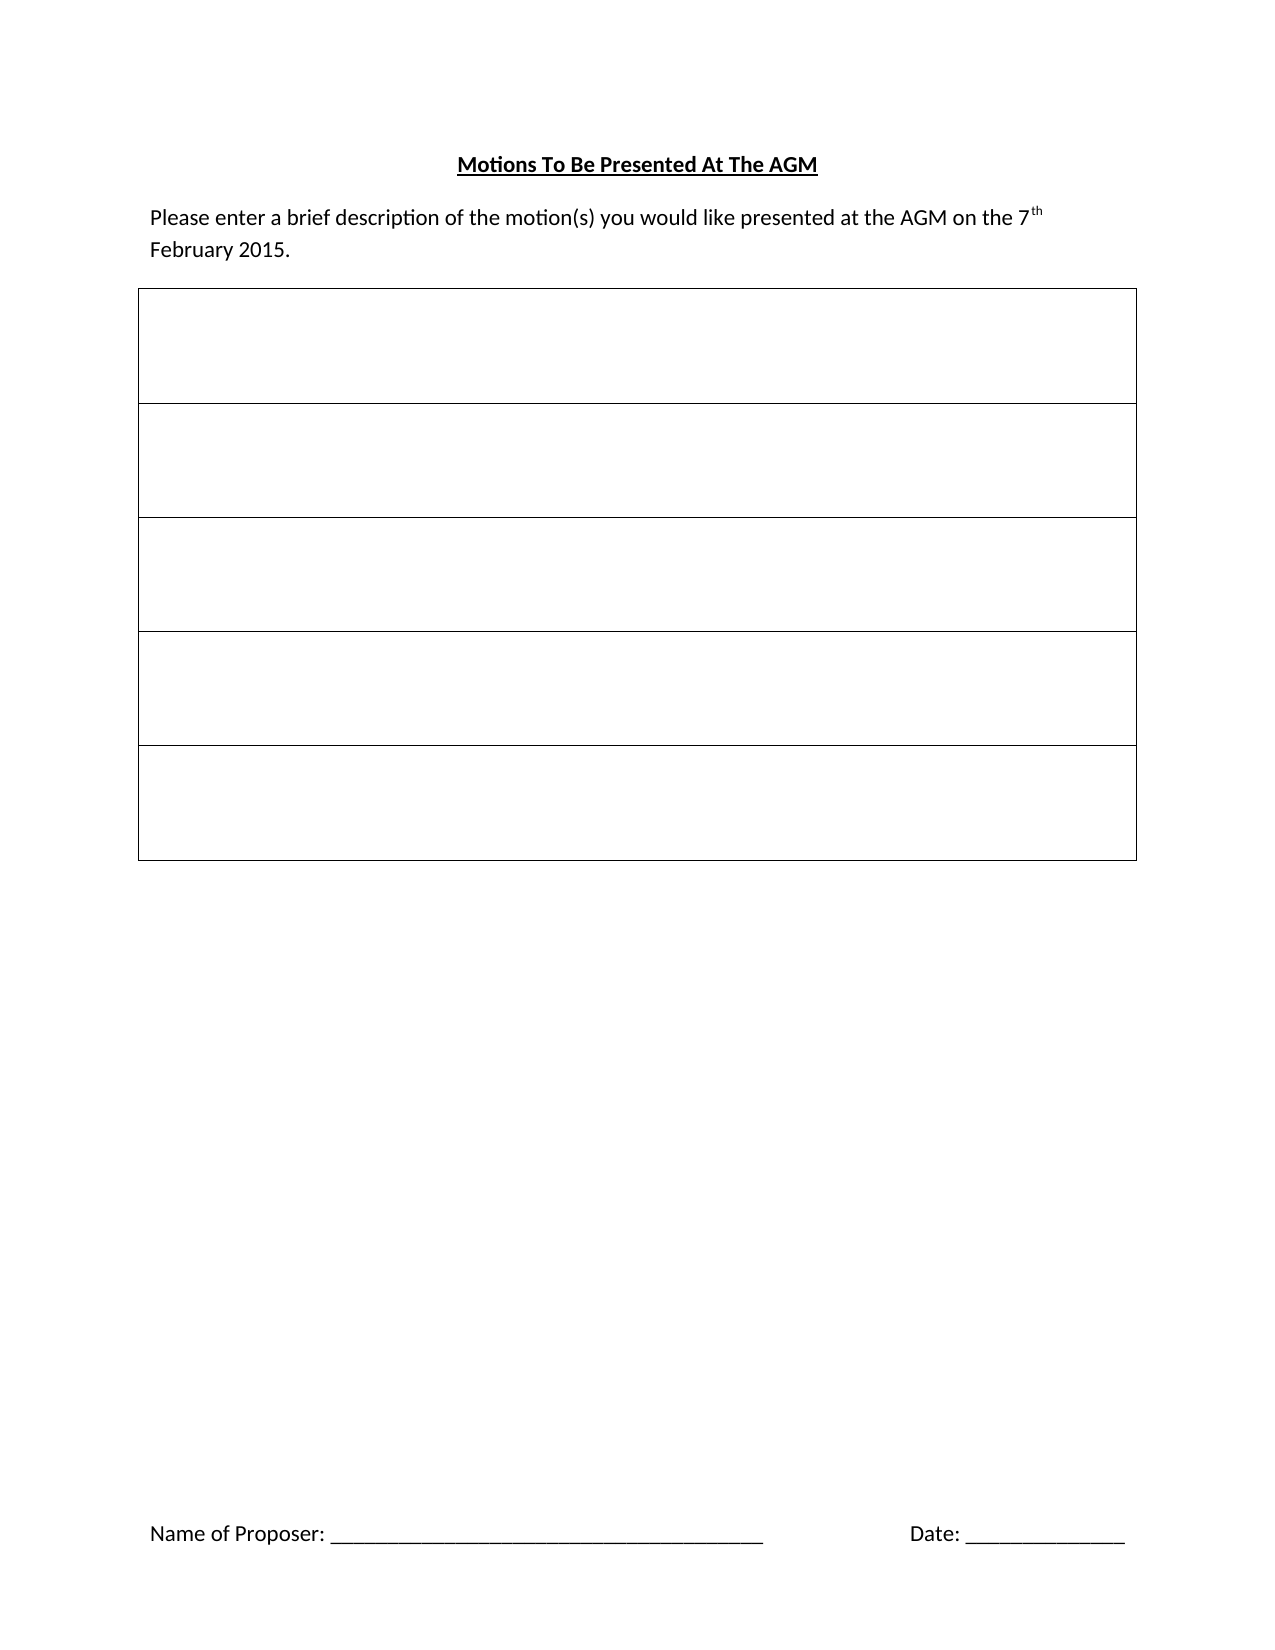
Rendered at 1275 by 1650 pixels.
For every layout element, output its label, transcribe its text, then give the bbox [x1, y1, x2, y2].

table_cell [139, 746, 1136, 859]
table_cell [139, 518, 1136, 631]
text Please enter a brief description of the motion(s) you would like presented at the AGM on the 7th February 2015. [150, 203, 1125, 263]
table_cell [139, 404, 1136, 517]
text Motions To Be Presented At The AGM [150, 150, 1125, 178]
table_header [139, 289, 1136, 402]
table_cell [139, 632, 1136, 745]
